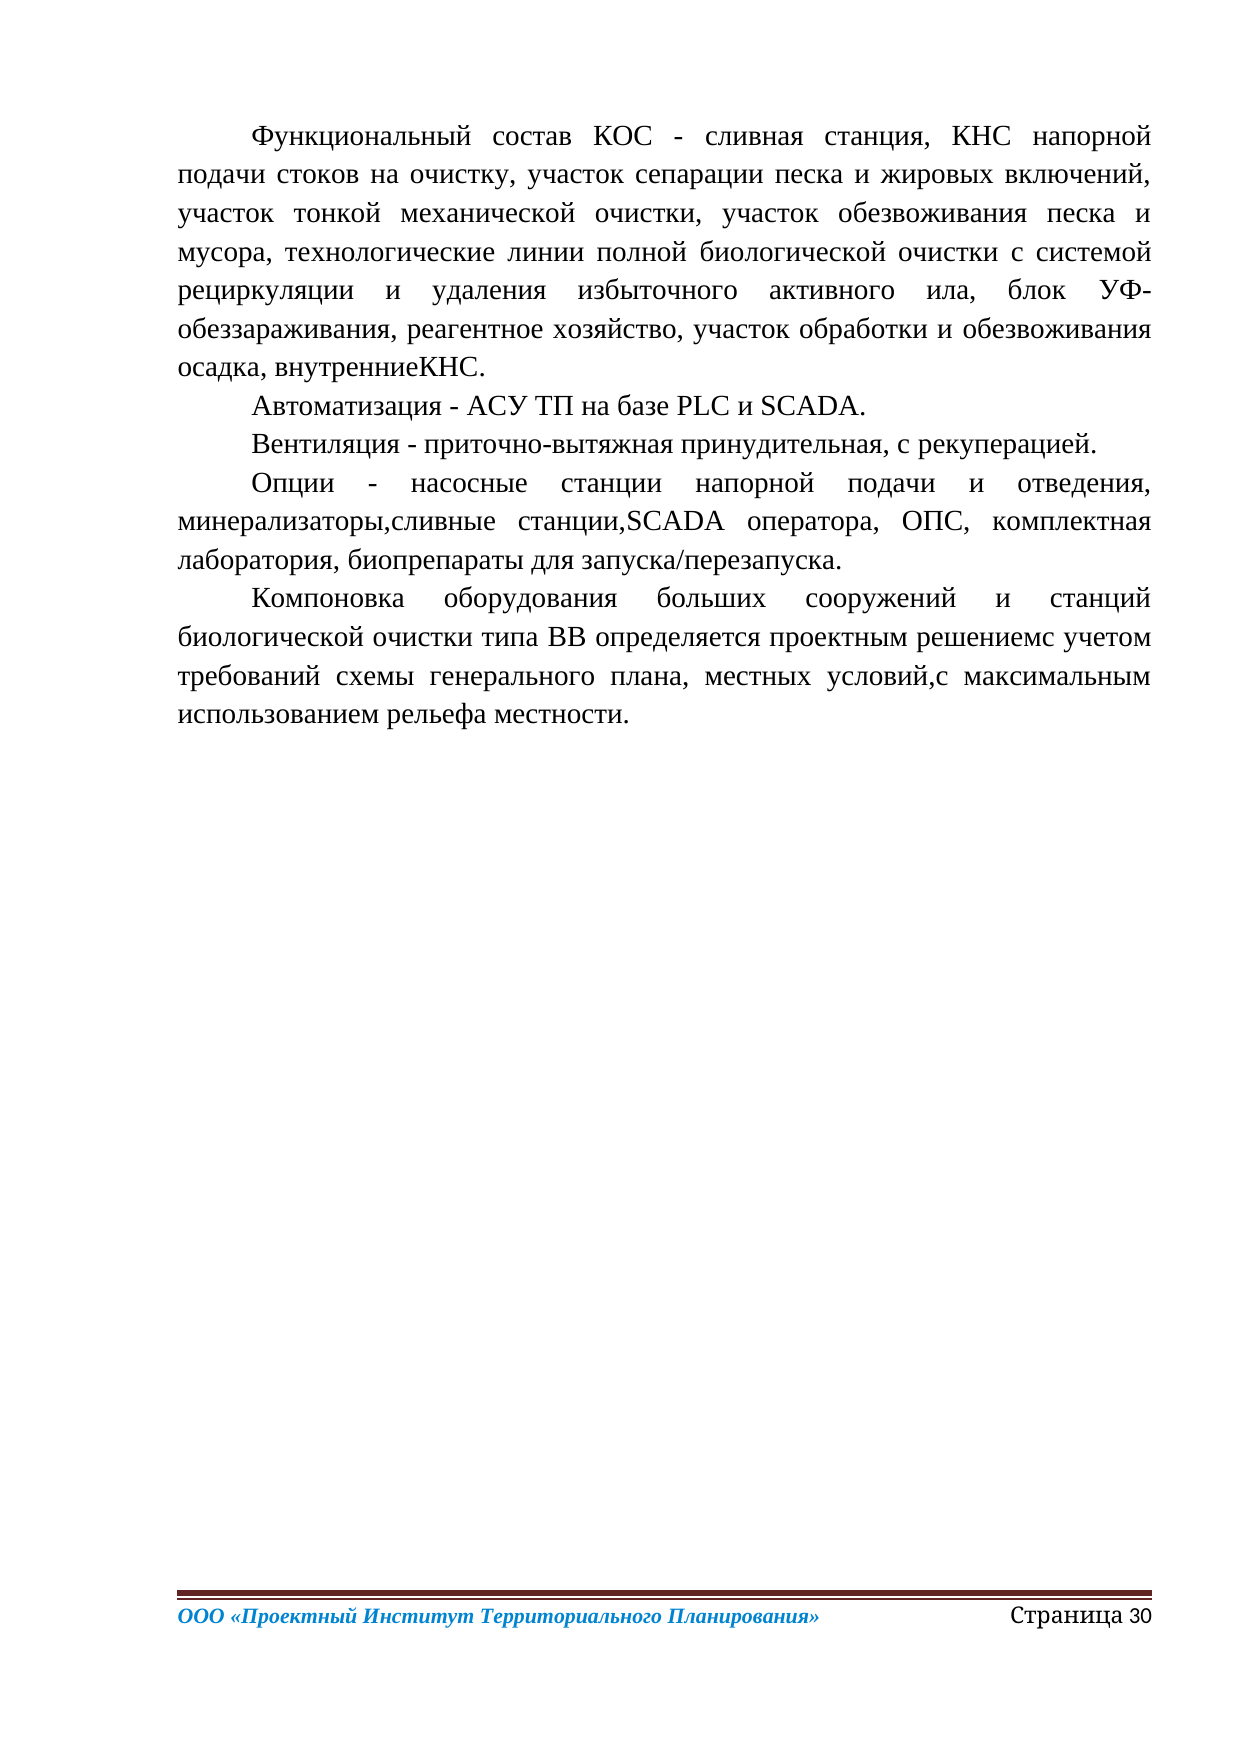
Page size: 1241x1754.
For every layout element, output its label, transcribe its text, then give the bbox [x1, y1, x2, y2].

text Компоновка оборудования больших сооружений и станций биологической очистки типа BB определяется проектным решениемс учетом требований схемы генерального плана, местных условий,с максимальным использованием рельефа местности. [177, 581, 1152, 730]
text Опции - насосные станции напорной подачи и отведения, минерализаторы,сливные станции,SCADA оператора, ОПС, комплектная лаборатория, биопрепараты для запуска/перезапуска. [177, 465, 1152, 576]
text Автоматизация - АСУ ТП на базе PLC и SCADA. [177, 388, 1152, 421]
text Функциональный состав КОС - сливная станция, КНС напорной подачи стоков на очистку, участок сепарации песка и жировых включений, участок тонкой механической очистки, участок обезвоживания песка и мусора, технологические линии полной биологической очистки с системой рециркуляции и удаления избыточного активного ила, блок УФ-обеззараживания, реагентное хозяйство, участок обработки и обезвоживания осадка, внутренниеКНС. [177, 118, 1152, 383]
text Вентиляция - приточно-вытяжная принудительная, с рекуперацией. [177, 426, 1152, 460]
